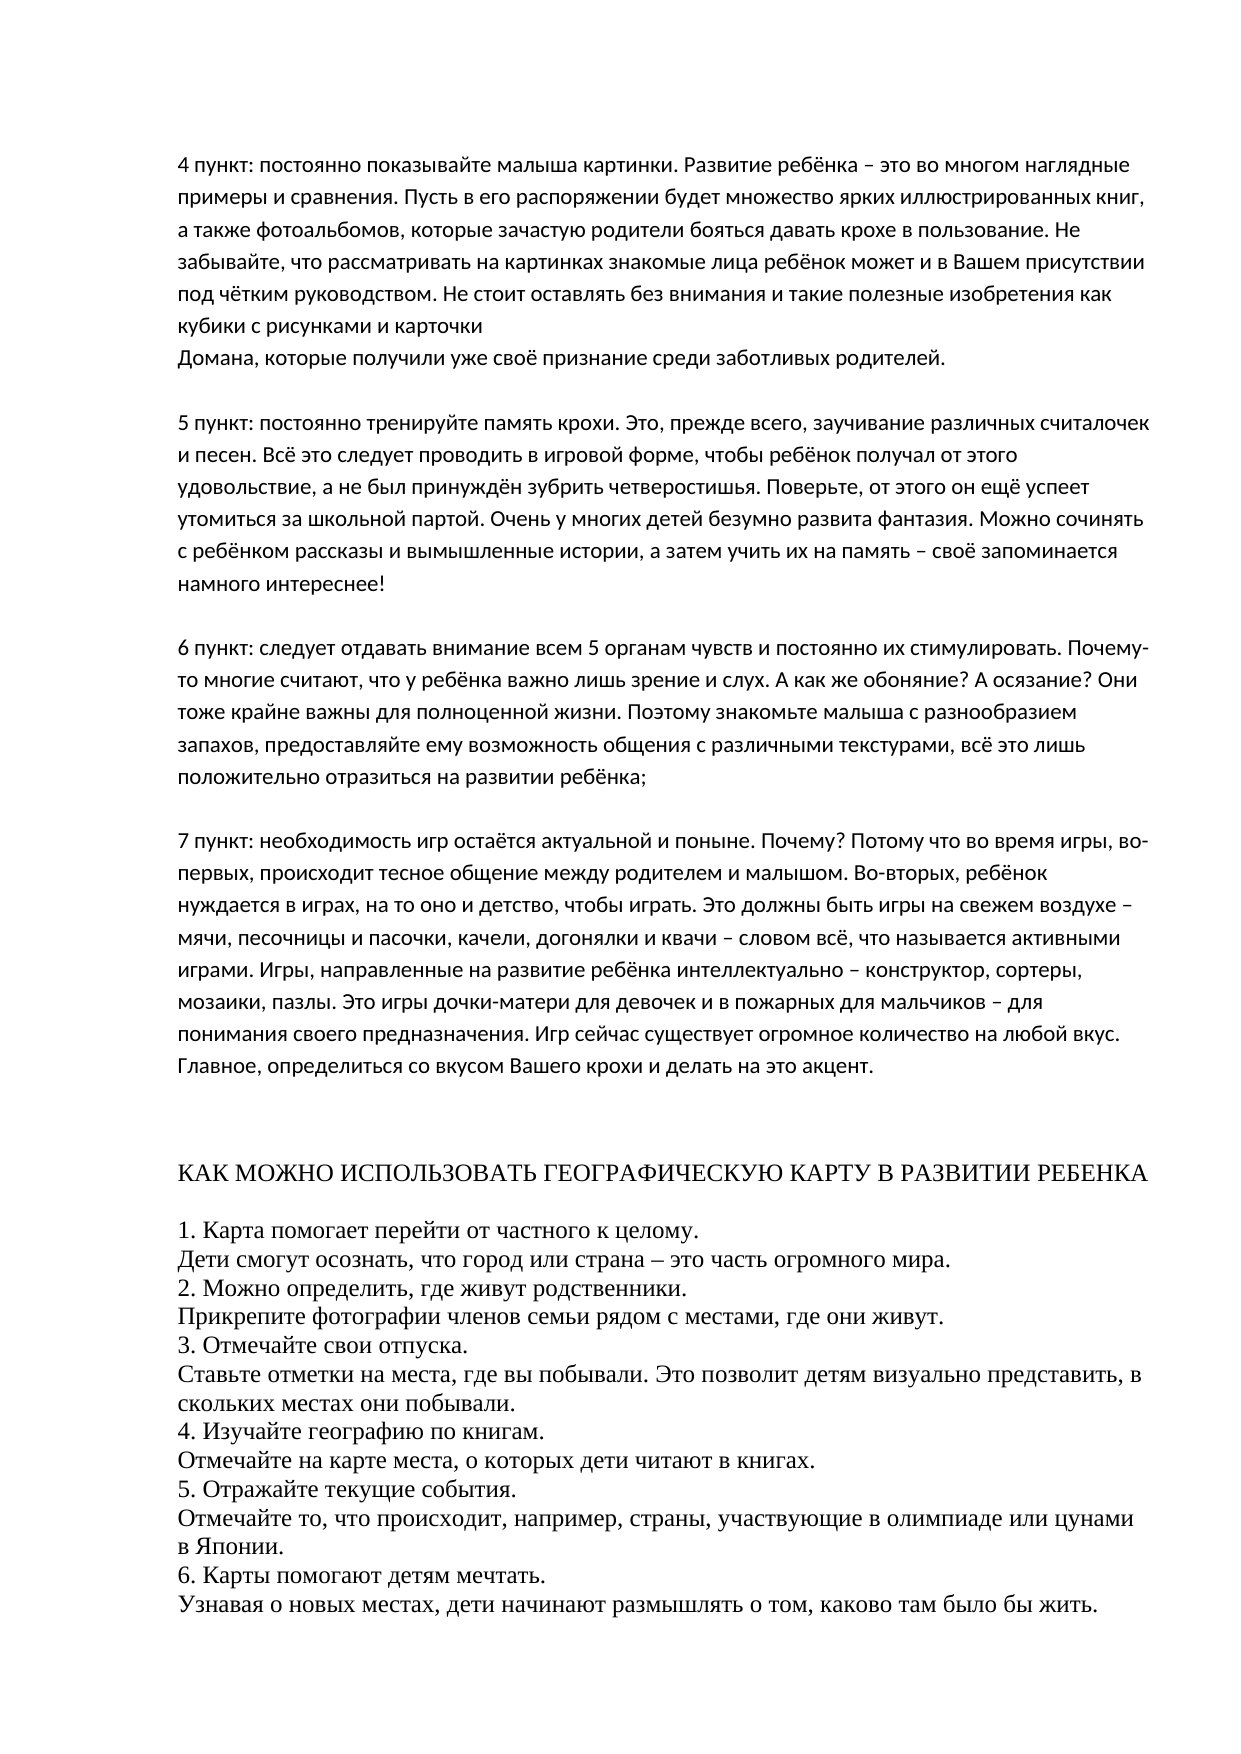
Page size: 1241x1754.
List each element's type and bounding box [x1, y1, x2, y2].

text [177, 1158, 1152, 1618]
text [177, 118, 1152, 1079]
